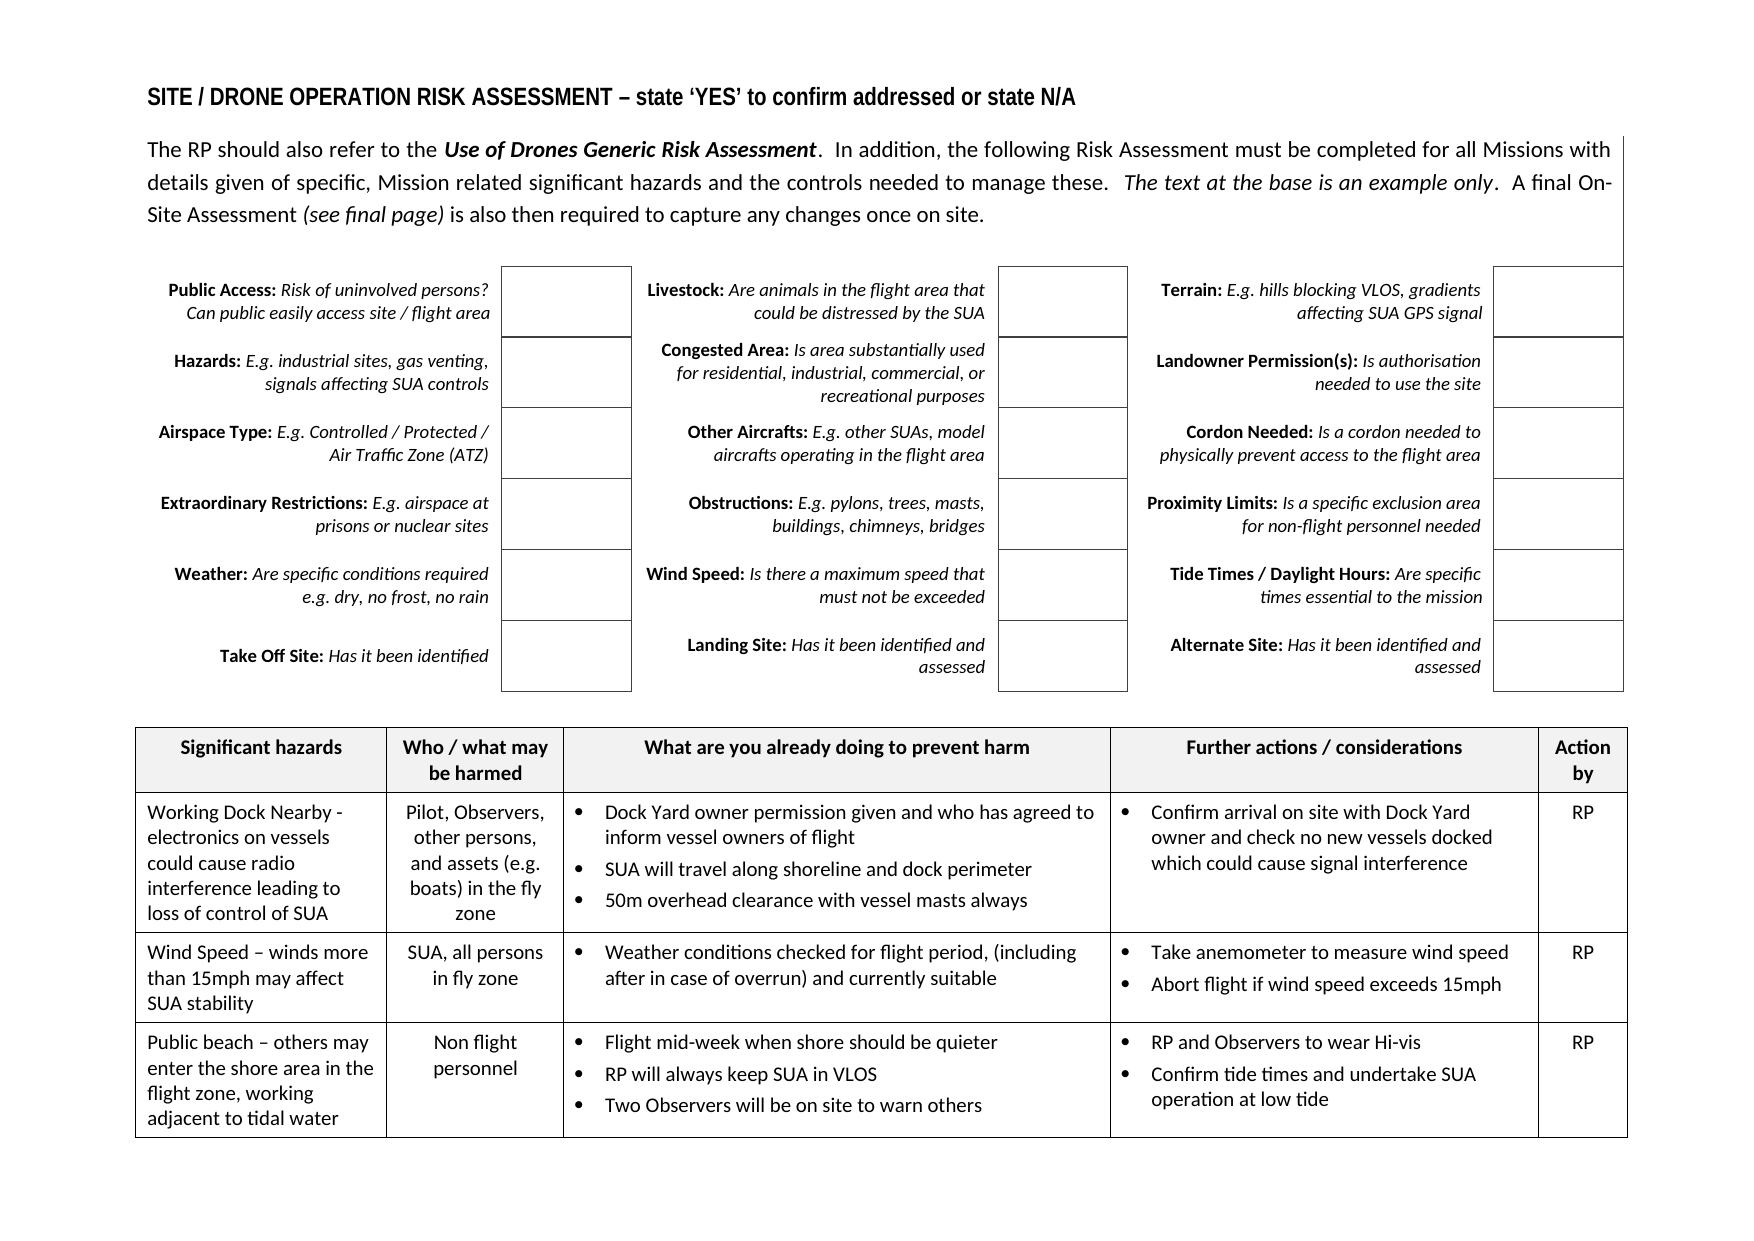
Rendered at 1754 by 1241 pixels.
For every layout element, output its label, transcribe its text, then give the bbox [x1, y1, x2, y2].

table_cell Hazards: E.g. industrial sites, gas venting, signals affecting SUA controls [136, 336, 501, 407]
table_cell [502, 550, 631, 620]
table_cell Public Access: Risk of uninvolved persons? Can public easily access site / flight area [136, 266, 501, 336]
table_cell [1494, 408, 1623, 478]
table_cell Take Off Site: Has it been identified [136, 620, 501, 691]
table_cell [999, 267, 1127, 336]
table_cell Working Dock Nearby - electronics on vessels could cause radio interference leading to loss of control of SUA [136, 793, 386, 932]
table_cell Pilot, Observers, other persons, and assets (e.g. boats) in the fly zone [387, 793, 563, 932]
table_cell [999, 408, 1127, 478]
table_cell Tide Times / Daylight Hours: Are specific times essential to the mission [1128, 549, 1493, 620]
table_cell RP [1539, 1023, 1627, 1137]
table_cell Weather: Are specific conditions required e.g. dry, no frost, no rain [136, 549, 501, 620]
table_cell Terrain: E.g. hills blocking VLOS, gradients affecting SUA GPS signal [1128, 266, 1493, 336]
table_cell Proximity Limits: Is a specific exclusion area for non-flight personnel needed [1128, 478, 1493, 549]
table_cell Wind Speed – winds more than 15mph may affect SUA stability [136, 933, 386, 1022]
table_cell Obstructions: E.g. pylons, trees, masts, buildings, chimneys, bridges [632, 478, 998, 549]
table_cell [502, 408, 631, 478]
table_cell Non flight personnel [387, 1023, 563, 1137]
table_cell [502, 338, 631, 407]
table_cell Landing Site: Has it been identified and assessed [632, 620, 998, 691]
table_header Who / what may be harmed [387, 728, 563, 792]
table_cell Flight mid-week when shore should be quieter RP will always keep SUA in VLOS Two Observers will be on site to warn others [564, 1023, 1110, 1137]
table_cell [502, 267, 631, 336]
table_cell Livestock: Are animals in the flight area that could be distressed by the SUA [632, 266, 998, 336]
table_cell Other Aircrafts: E.g. other SUAs, model aircrafts operating in the flight area [632, 407, 998, 478]
table_header What are you already doing to prevent harm [564, 728, 1110, 792]
table_header Site / DRONE OPERATION RISK Assessment – state ‘YES’ to confirm addressed or state N/A [136, 82, 1163, 136]
table_cell Cordon Needed: Is a cordon needed to physically prevent access to the flight area [1128, 407, 1493, 478]
table_header Significant hazards [136, 728, 386, 792]
table_header Further actions / considerations [1111, 728, 1538, 792]
table_cell Wind Speed: Is there a maximum speed that must not be exceeded [632, 549, 998, 620]
table_cell [999, 550, 1127, 620]
table_cell Airspace Type: E.g. Controlled / Protected / Air Traffic Zone (ATZ) [136, 407, 501, 478]
table_cell Weather conditions checked for flight period, (including after in case of overrun) and currently suitable [564, 933, 1110, 1022]
table_cell RP and Observers to wear Hi-vis Confirm tide times and undertake SUA operation at low tide [1111, 1023, 1538, 1137]
table_cell [502, 621, 631, 691]
table_cell [1494, 479, 1623, 549]
table_cell Public beach – others may enter the shore area in the flight zone, working adjacent to tidal water [136, 1023, 386, 1137]
table_header Action by [1539, 728, 1627, 792]
table_cell [1494, 550, 1623, 620]
table_cell Take anemometer to measure wind speed Abort flight if wind speed exceeds 15mph [1111, 933, 1538, 1022]
table_cell [1494, 267, 1623, 336]
table_cell [502, 479, 631, 549]
table_cell The RP should also refer to the Use of Drones Generic Risk Assessment. In addition, the following Risk Assessment must be completed for all Missions with details given of specific, Mission related significant hazards and the controls needed to manage these. The text at the base is an example only. A final On-Site Assessment (see final page) is also then required to capture any changes once on site. [136, 136, 1623, 266]
table_cell Confirm arrival on site with Dock Yard owner and check no new vessels docked which could cause signal interference [1111, 793, 1538, 932]
table_cell [999, 621, 1127, 691]
table_cell [1494, 621, 1623, 691]
table_cell Alternate Site: Has it been identified and assessed [1128, 620, 1493, 691]
table_cell [999, 479, 1127, 549]
table_cell [1494, 338, 1623, 407]
table_cell Landowner Permission(s): Is authorisation needed to use the site [1128, 336, 1493, 407]
table_cell RP [1539, 933, 1627, 1022]
table_cell Dock Yard owner permission given and who has agreed to inform vessel owners of flight SUA will travel along shoreline and dock perimeter 50m overhead clearance with vessel masts always [564, 793, 1110, 932]
table_cell Extraordinary Restrictions: E.g. airspace at prisons or nuclear sites [136, 478, 501, 549]
table_cell SUA, all persons in fly zone [387, 933, 563, 1022]
table_cell Congested Area: Is area substantially used for residential, industrial, commercial, or recreational purposes [632, 336, 998, 407]
table_cell RP [1539, 793, 1627, 932]
table_cell [999, 338, 1127, 407]
